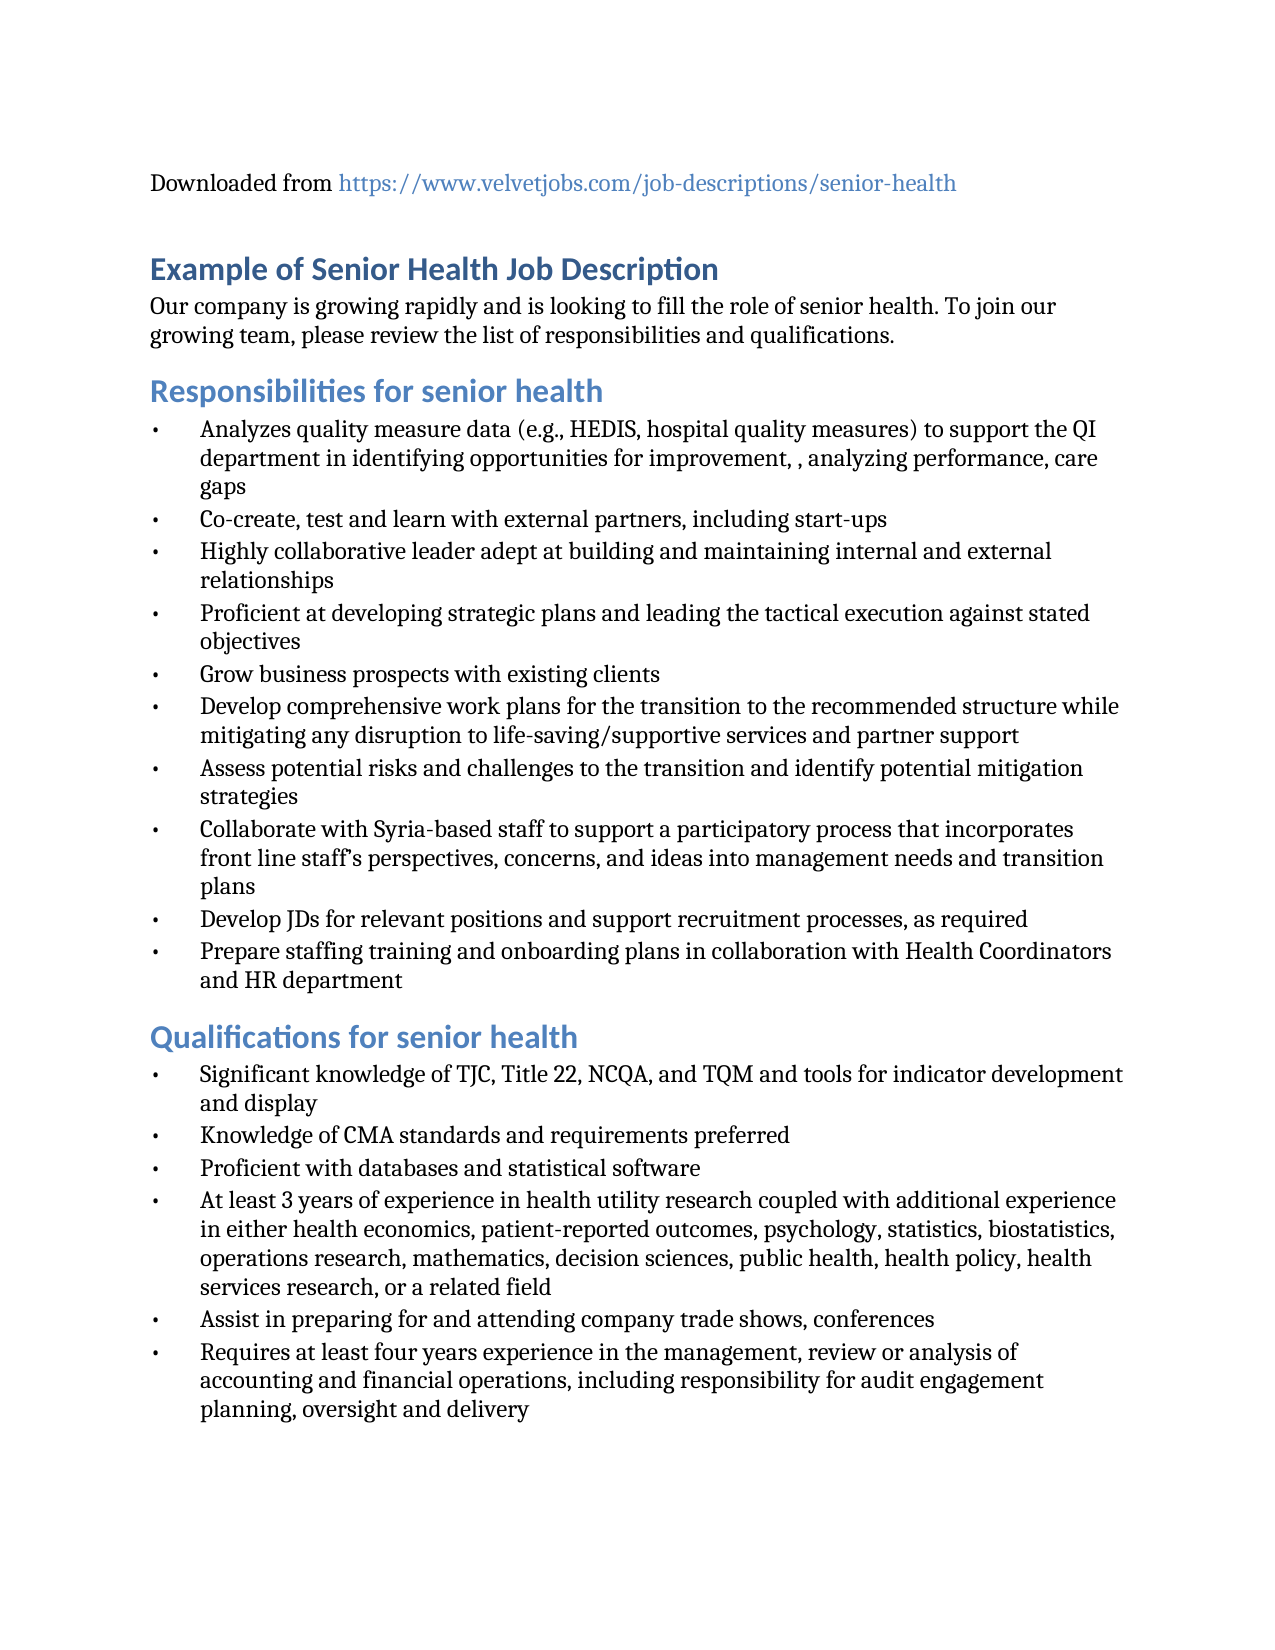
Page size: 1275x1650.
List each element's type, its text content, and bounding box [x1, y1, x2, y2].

subtitle Responsibilities for senior health [150, 370, 1125, 411]
list Prepare staffing training and onboarding plans in collaboration with Health Coordinators and HR department [150, 937, 1125, 995]
text Downloaded from https://www.velvetjobs.com/job-descriptions/senior-health [150, 169, 1125, 197]
text Our company is growing rapidly and is looking to fill the role of senior health. To join our growing team, please review the list of responsibilities and qualifications. [150, 292, 1125, 349]
list Assist in preparing for and attending company trade shows, conferences [150, 1305, 1125, 1334]
list Develop JDs for relevant positions and support recruitment processes, as required [150, 905, 1125, 933]
subtitle Example of Senior Health Job Description [150, 247, 1125, 288]
list Assess potential risks and challenges to the transition and identify potential mitigation strategies [150, 753, 1125, 811]
list Proficient with databases and statistical software [150, 1154, 1125, 1183]
list Develop comprehensive work plans for the transition to the recommended structure while mitigating any disruption to life-saving/supportive services and partner support [150, 692, 1125, 750]
list Proficient at developing strategic plans and leading the tactical execution against stated objectives [150, 598, 1125, 656]
list At least 3 years of experience in health utility research coupled with additional experience in either health economics, patient-reported outcomes, psychology, statistics, biostatistics, operations research, mathematics, decision sciences, public health, health policy, health services research, or a related field [150, 1186, 1125, 1301]
list Collaborate with Syria-based staff to support a participatory process that incorporates front line staff’s perspectives, concerns, and ideas into management needs and transition plans [150, 815, 1125, 901]
subtitle Qualifications for senior health [150, 1016, 1125, 1056]
list Co-create, test and learn with external partners, including start-ups [150, 505, 1125, 533]
list Significant knowledge of TJC, Title 22, NCQA, and TQM and tools for indicator development and display [150, 1060, 1125, 1118]
list Highly collaborative leader adept at building and maintaining internal and external relationships [150, 537, 1125, 595]
list Knowledge of CMA standards and requirements preferred [150, 1121, 1125, 1150]
list Analyzes quality measure data (e.g., HEDIS, hospital quality measures) to support the QI department in identifying opportunities for improvement, , analyzing performance, care gaps [150, 415, 1125, 501]
list Grow business prospects with existing clients [150, 660, 1125, 688]
list Requires at least four years experience in the management, review or analysis of accounting and financial operations, including responsibility for audit engagement planning, oversight and delivery [150, 1338, 1125, 1424]
